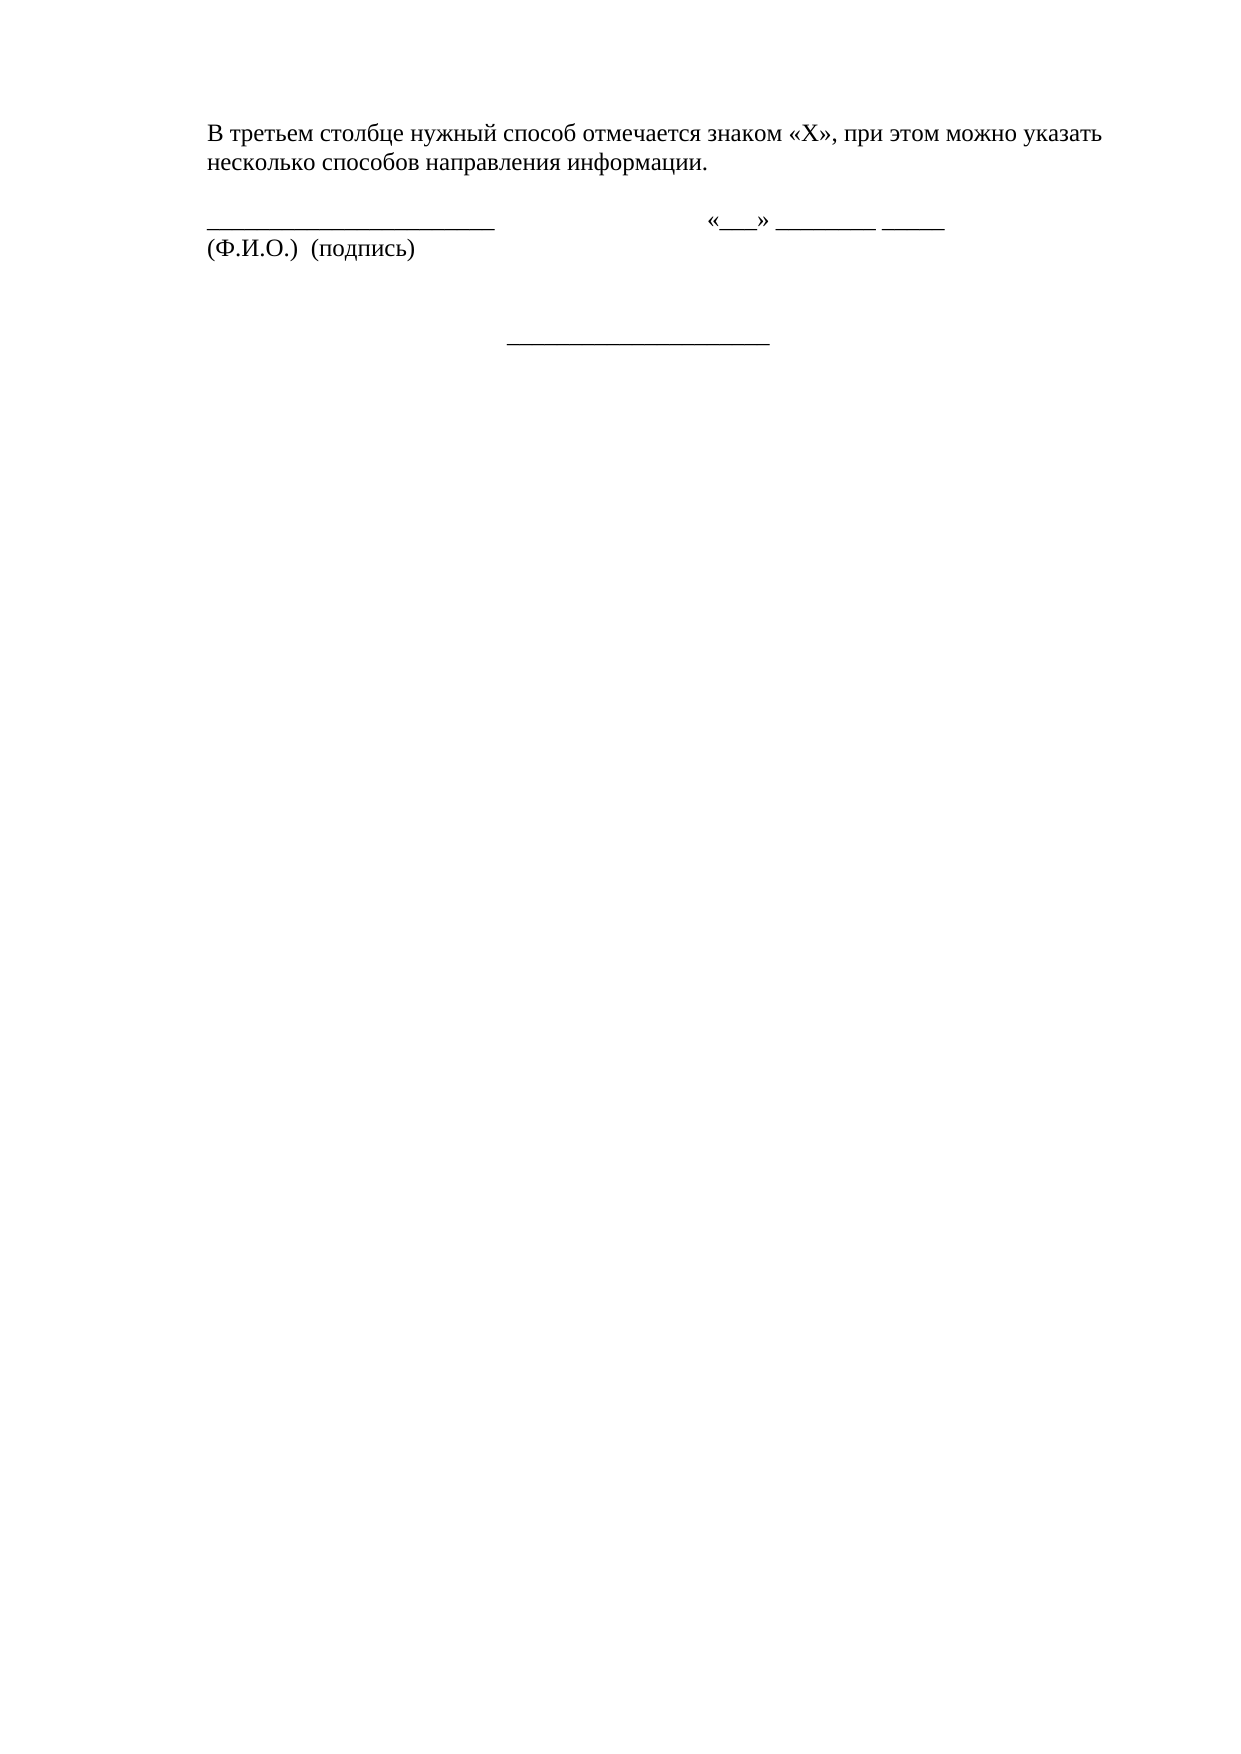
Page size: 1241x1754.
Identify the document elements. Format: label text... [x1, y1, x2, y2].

text _____________________ [207, 319, 1181, 348]
text _______________________ «___» ________ _____ [207, 204, 1181, 233]
text В третьем столбце нужный способ отмечается знаком «Х», при этом можно указать несколько способов направления информации. [207, 118, 1181, 176]
text (Ф.И.О.) (подпись) [207, 233, 1181, 262]
